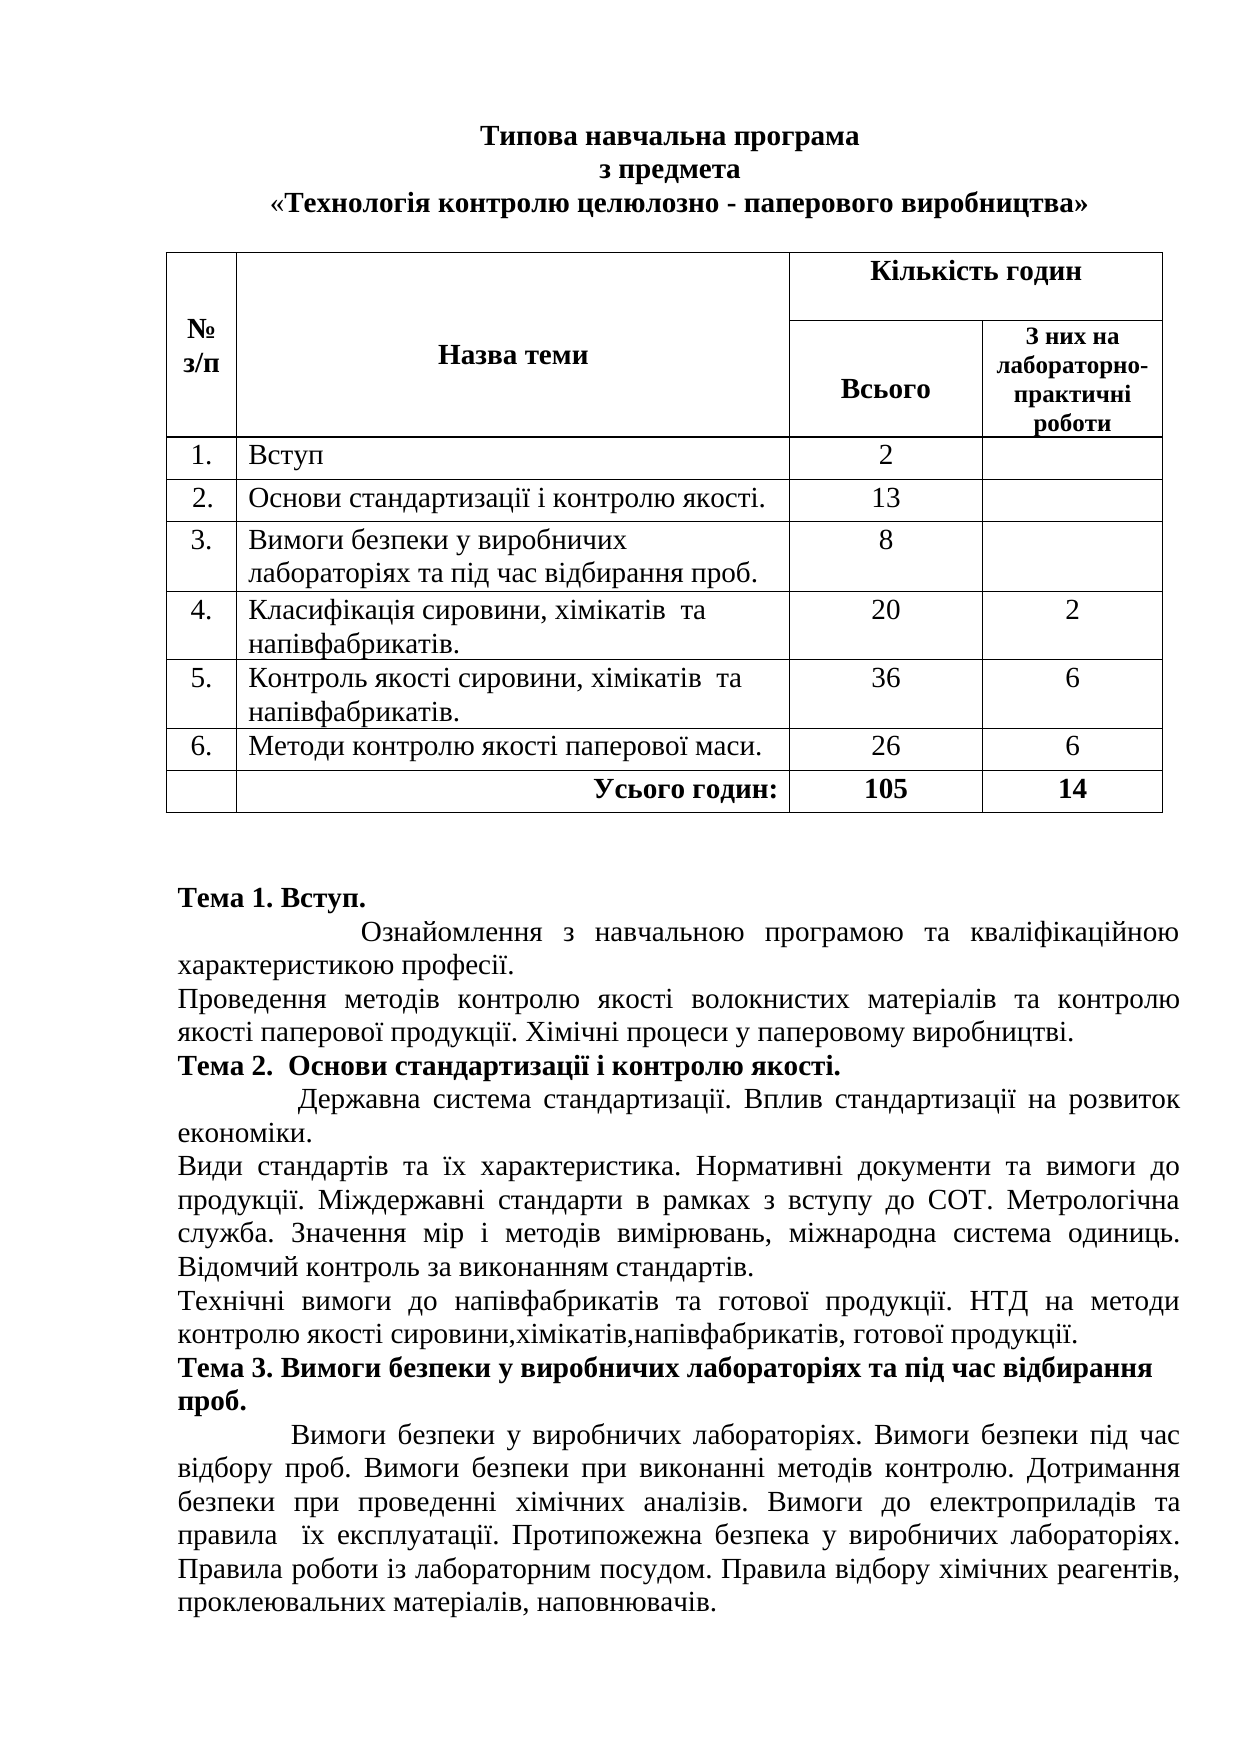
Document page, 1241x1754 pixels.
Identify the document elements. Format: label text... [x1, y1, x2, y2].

table_cell 4. [167, 592, 236, 659]
table_cell 2. [167, 480, 236, 521]
table_cell [983, 438, 1162, 479]
text Вимоги безпеки у виробничих лабораторіях. Вимоги безпеки під час відбору проб. Вимоги безпеки при виконанні методів контролю. Дотримання безпеки при проведенні хімічних аналізів. Вимоги до електроприладів та правила їх експлуатації. Протипожежна безпека у виробничих лабораторіях. Правила роботи із лабораторним посудом. Правила відбору хімічних реагентів, проклеювальних матеріалів, наповнювачів. [177, 1417, 1181, 1618]
table_header № з/п [167, 253, 236, 436]
text Види стандартів та їх характеристика. Нормативні документи та вимоги до продукції. Міждержавні стандарти в рамках з вступу до СОТ. Метрологічна служба. Значення мір і методів вимірювань, міжнародна система одиниць. Відомчий контроль за виконанням стандартів. [177, 1148, 1181, 1283]
table_header Кількість годин [790, 253, 1162, 320]
table_header Назва теми [237, 253, 789, 436]
table_cell З них на лабораторно-практичні роботи [983, 321, 1162, 436]
table_cell 105 [790, 771, 982, 812]
table_cell Вступ [237, 438, 789, 479]
table_cell 1. [167, 438, 236, 479]
table_cell 14 [983, 771, 1162, 812]
text Ознайомлення з навчальною програмою та кваліфікаційною характеристикою професії. [177, 914, 1181, 981]
table_cell 6. [167, 729, 236, 770]
text «Технологія контролю целюлозно - паперового виробництва» [177, 185, 1181, 219]
table_cell [983, 480, 1162, 521]
table_cell 13 [790, 480, 982, 521]
text Тема 1. Вступ. [177, 880, 1181, 914]
text з предмета [158, 152, 1181, 185]
table_cell [167, 771, 236, 812]
table_cell Класифікація сировини, хімікатів та напівфабрикатів. [237, 592, 789, 659]
table_cell 5. [167, 660, 236, 727]
table_cell 6 [983, 660, 1162, 727]
table_cell 3. [167, 522, 236, 591]
table_cell Основи стандартизації і контролю якості. [237, 480, 789, 521]
text Технічні вимоги до напівфабрикатів та готової продукції. НТД на методи контролю якості сировини,хімікатів,напівфабрикатів, готової продукції. [177, 1283, 1181, 1350]
table_cell Вимоги безпеки у виробничих лабораторіях та під час відбирання проб. [237, 522, 789, 591]
table_cell 20 [790, 592, 982, 659]
table_cell Всього [790, 321, 982, 436]
text Типова навчальна програма [158, 118, 1181, 152]
table_cell 36 [790, 660, 982, 727]
table_cell 2 [983, 592, 1162, 659]
table_cell Контроль якості сировини, хімікатів та напівфабрикатів. [237, 660, 789, 727]
text Державна система стандартизації. Вплив стандартизації на розвиток економіки. [177, 1081, 1181, 1148]
table_cell Усього годин: [237, 771, 789, 812]
table_cell [983, 522, 1162, 591]
text Проведення методів контролю якості волокнистих матеріалів та контролю якості паперової продукції. Хімічні процеси у паперовому виробництві. [177, 981, 1181, 1048]
text Тема 3. Вимоги безпеки у виробничих лабораторіях та під час відбирання проб. [177, 1350, 1181, 1417]
table_cell 6 [983, 729, 1162, 770]
text Тема 2. Основи стандартизації і контролю якості. [177, 1048, 1181, 1081]
table_cell Методи контролю якості паперової маси. [237, 729, 789, 770]
table_cell 26 [790, 729, 982, 770]
table_cell 2 [790, 438, 982, 479]
table_cell 8 [790, 522, 982, 591]
